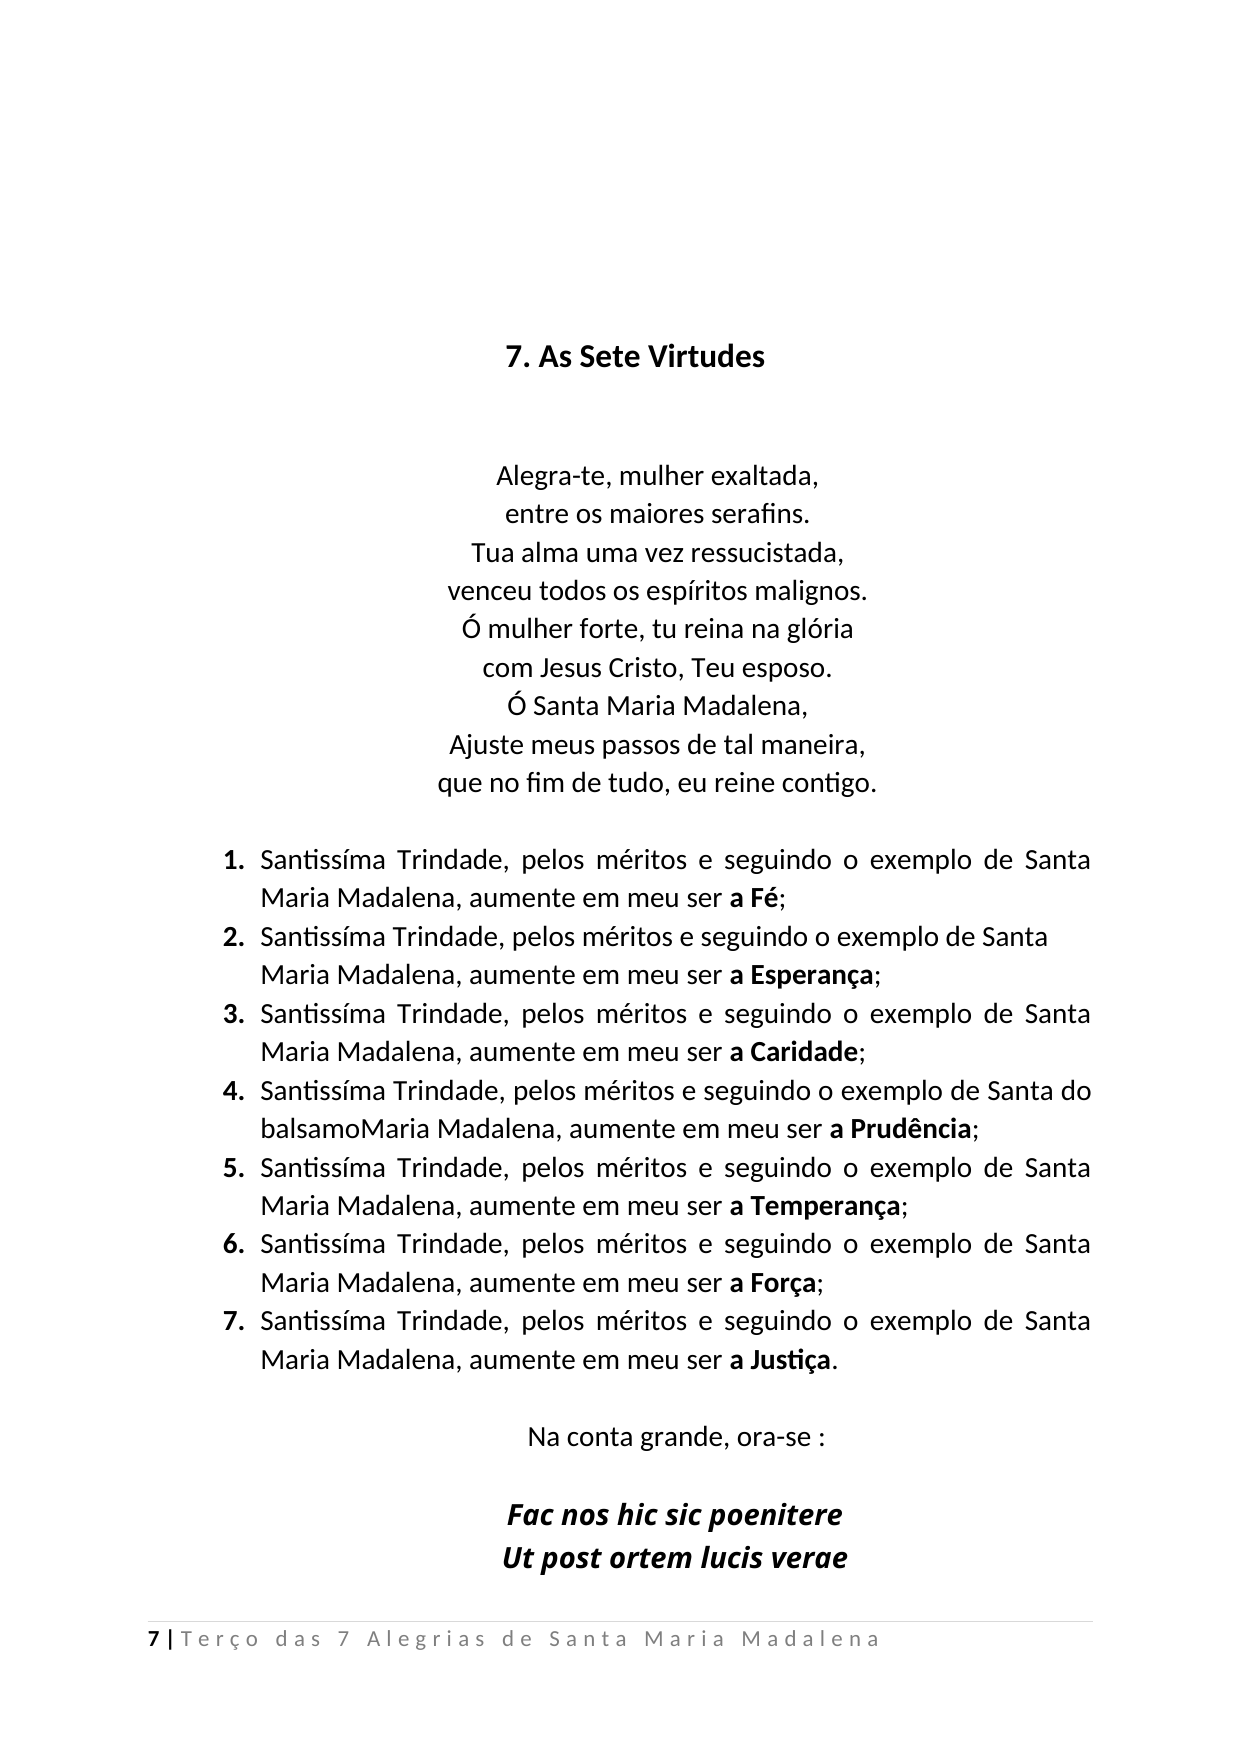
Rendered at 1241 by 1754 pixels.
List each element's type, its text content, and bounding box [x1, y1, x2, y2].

list Tua alma uma vez ressucistada, [223, 534, 1093, 569]
list Santissíma Trindade, pelos méritos e seguindo o exemplo de Santa Maria Madalena, aumente em meu ser a Força; [223, 1226, 1093, 1299]
list entre os maiores serafins. [223, 495, 1093, 531]
list Santissíma Trindade, pelos méritos e seguindo o exemplo de Santa Maria Madalena, aumente em meu ser a Justiça. [223, 1302, 1093, 1376]
list Alegra-te, mulher exaltada, [223, 457, 1093, 492]
list Ajuste meus passos de tal maneira, [223, 726, 1093, 761]
list Ó mulher forte, tu reina na glória [223, 611, 1093, 646]
text 7. As Sete Virtudes [148, 336, 1093, 376]
list venceu todos os espíritos malignos. [223, 572, 1093, 608]
list Santissíma Trindade, pelos méritos e seguindo o exemplo de Santa Maria Madalena, aumente em meu ser a Esperança; [223, 918, 1093, 992]
list Fac nos hic sic poenitere [260, 1494, 1093, 1534]
list Santissíma Trindade, pelos méritos e seguindo o exemplo de Santa do balsamoMaria Madalena, aumente em meu ser a Prudência; [223, 1072, 1093, 1146]
list Santissíma Trindade, pelos méritos e seguindo o exemplo de Santa Maria Madalena, aumente em meu ser a Temperança; [223, 1149, 1093, 1223]
list Ó Santa Maria Madalena, [223, 687, 1093, 723]
list Santissíma Trindade, pelos méritos e seguindo o exemplo de Santa Maria Madalena, aumente em meu ser a Fé; [223, 841, 1093, 915]
list Santissíma Trindade, pelos méritos e seguindo o exemplo de Santa Maria Madalena, aumente em meu ser a Caridade; [223, 995, 1093, 1069]
list Ut post ortem lucis verae [260, 1537, 1093, 1577]
list Na conta grande, ora-se : [260, 1418, 1093, 1453]
list que no fim de tudo, eu reine contigo. [223, 764, 1093, 800]
list com Jesus Cristo, Teu esposo. [223, 649, 1093, 684]
